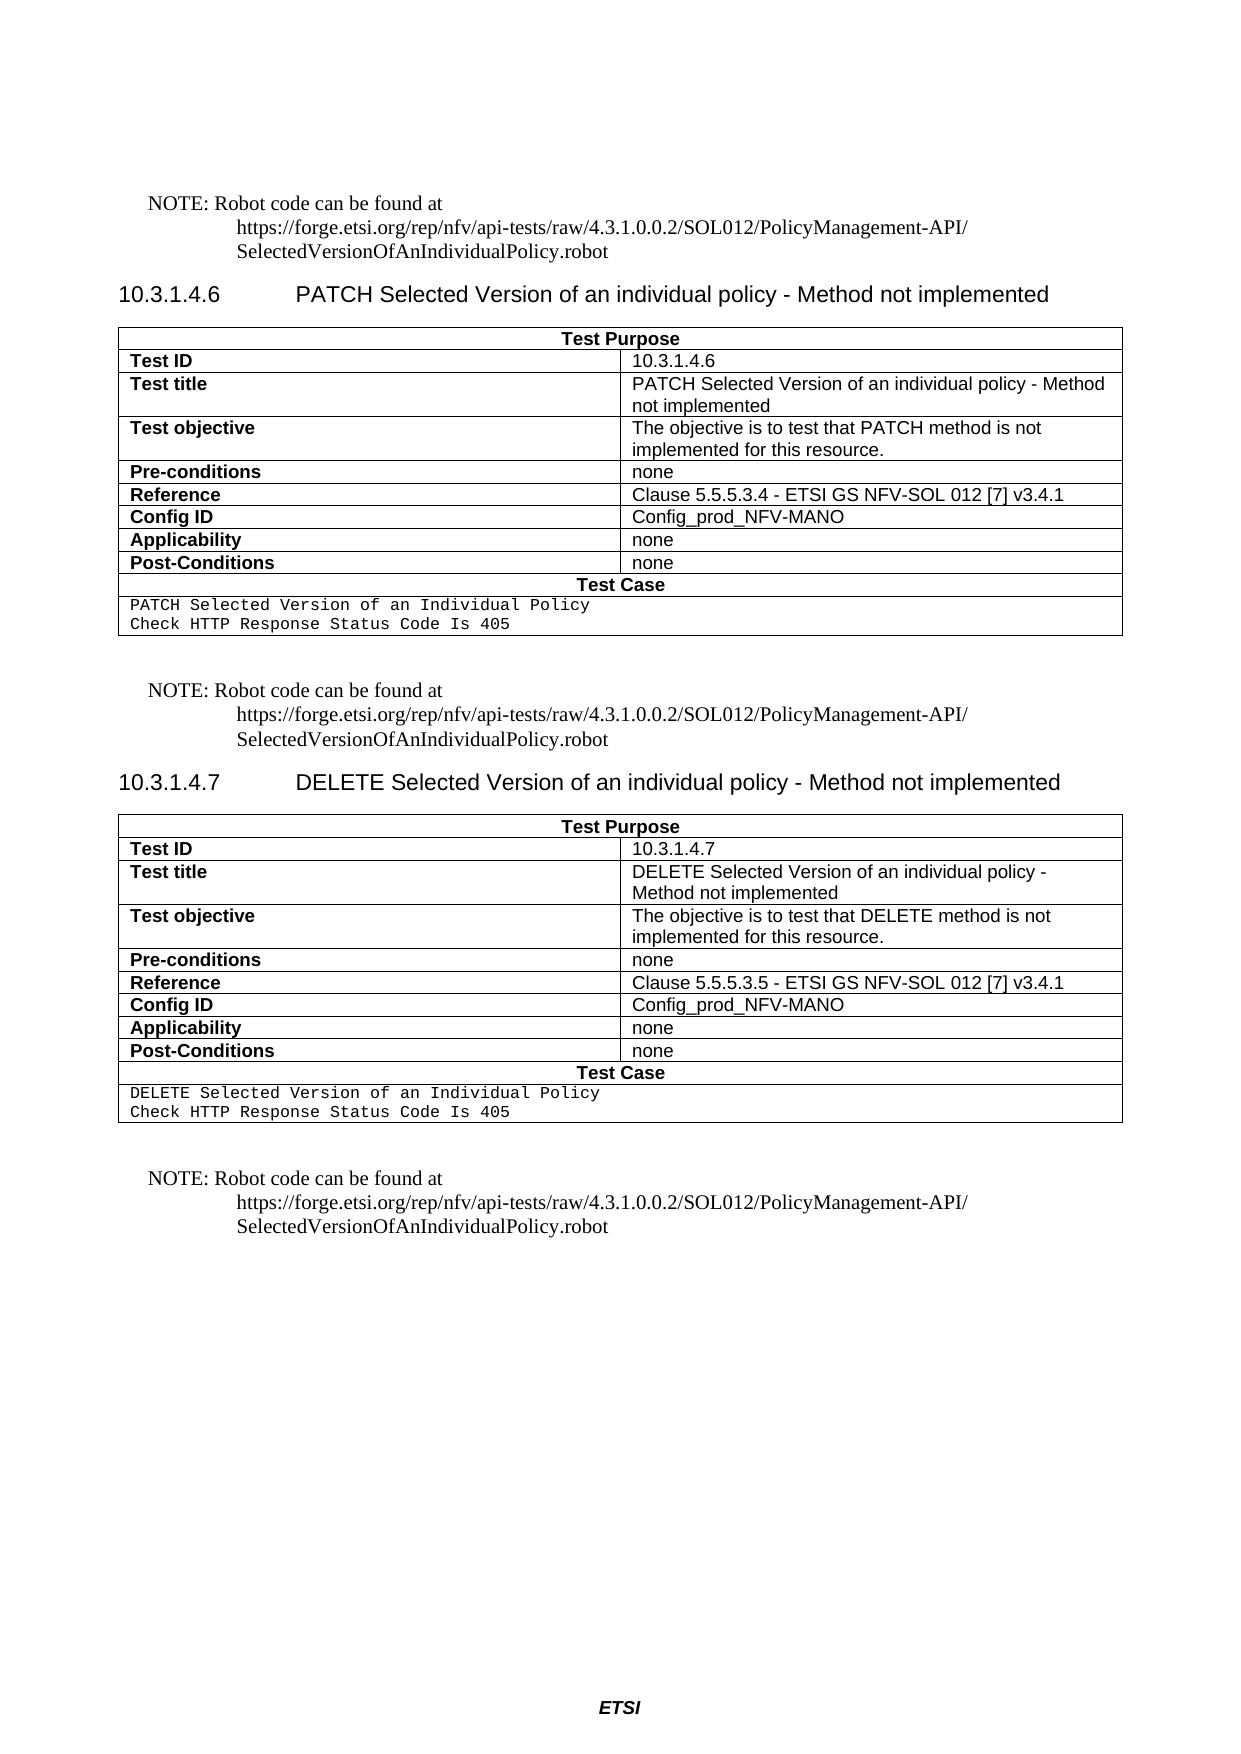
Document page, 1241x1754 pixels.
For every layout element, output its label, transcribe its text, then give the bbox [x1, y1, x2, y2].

table_cell none [621, 1039, 1122, 1061]
table_cell Test ID [119, 838, 620, 859]
table_cell DELETE Selected Version of an individual policy - Method not implemented [621, 861, 1122, 904]
table_cell Reference [119, 484, 620, 505]
table_cell Config ID [119, 506, 620, 528]
table_cell Config_prod_NFV-MANO [621, 506, 1122, 528]
table_cell Config ID [119, 994, 620, 1016]
table_cell none [621, 461, 1122, 483]
table_cell Post-Conditions [119, 1039, 620, 1061]
table_cell PATCH Selected Version of an individual policy - Method not implemented [621, 373, 1122, 416]
table_cell Test ID [119, 350, 620, 372]
subtitle 10.3.1.4.6 PATCH Selected Version of an individual policy - Method not implemented [118, 281, 1122, 308]
table_cell Test title [119, 861, 620, 904]
table_cell The objective is to test that DELETE method is not implemented for this resource. [621, 905, 1122, 948]
table_cell Clause 5.5.5.3.5 - ETSI GS NFV-SOL 012 [7] v3.4.1 [621, 972, 1122, 993]
table_cell Test objective [119, 905, 620, 948]
table_cell Test Case [119, 574, 1122, 596]
table_cell PATCH Selected Version of an Individual Policy Check HTTP Response Status Code Is 405 [119, 597, 1122, 634]
subtitle 10.3.1.4.7 DELETE Selected Version of an individual policy - Method not implemented [118, 769, 1122, 796]
table_cell none [621, 949, 1122, 971]
table_cell Applicability [119, 529, 620, 551]
table_cell none [621, 552, 1122, 573]
table_cell none [621, 1017, 1122, 1038]
table_header Test Purpose [119, 328, 1122, 349]
table_cell Test Case [119, 1062, 1122, 1083]
table_cell Post-Conditions [119, 552, 620, 573]
table_cell 10.3.1.4.7 [621, 838, 1122, 859]
table_cell Reference [119, 972, 620, 993]
table_header Test Purpose [119, 815, 1122, 837]
table_cell 10.3.1.4.6 [621, 350, 1122, 372]
table_cell Test title [119, 373, 620, 416]
table_cell Test objective [119, 417, 620, 460]
table_cell Clause 5.5.5.3.4 - ETSI GS NFV-SOL 012 [7] v3.4.1 [621, 484, 1122, 505]
table_cell The objective is to test that PATCH method is not implemented for this resource. [621, 417, 1122, 460]
table_cell Pre-conditions [119, 949, 620, 971]
table_cell none [621, 529, 1122, 551]
table_cell Config_prod_NFV-MANO [621, 994, 1122, 1016]
table_cell Pre-conditions [119, 461, 620, 483]
table_cell Applicability [119, 1017, 620, 1038]
table_cell DELETE Selected Version of an Individual Policy Check HTTP Response Status Code Is 405 [119, 1085, 1122, 1122]
